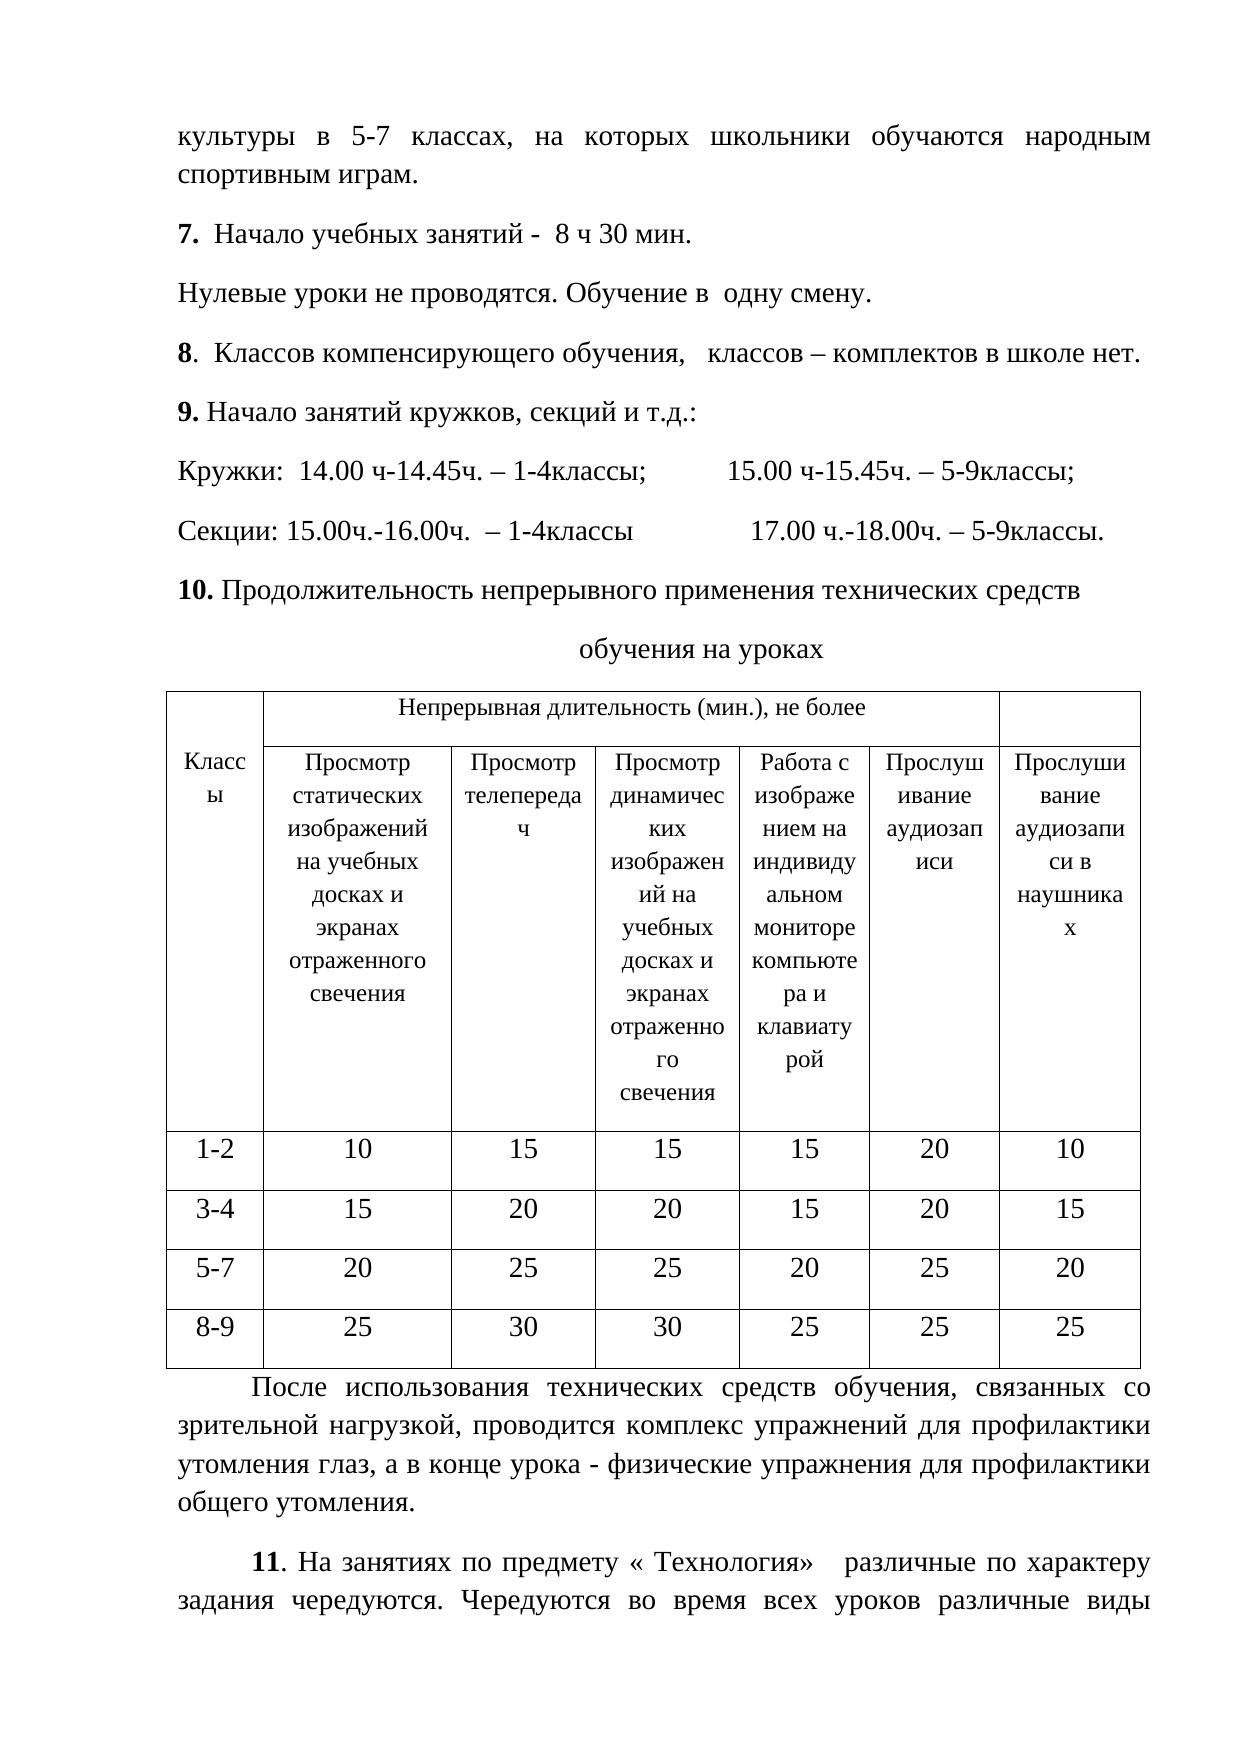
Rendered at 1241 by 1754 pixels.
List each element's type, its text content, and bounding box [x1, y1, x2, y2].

table_cell 20 [870, 1191, 999, 1249]
list После использования технических средств обучения, связанных со зрительной нагрузкой, проводится комплекс упражнений для профилактики утомления глаз, а в конце урока - физические упражнения для профилактики общего утомления. [177, 1369, 1152, 1518]
text Кружки: 14.00 ч-14.45ч. – 1-4классы; 15.00 ч-15.45ч. – 5-9классы; [177, 453, 1152, 487]
table_cell 30 [596, 1310, 739, 1368]
table_cell 25 [264, 1310, 451, 1368]
table_header Непрерывная длительность (мин.), не более [264, 692, 999, 746]
table_cell 20 [596, 1191, 739, 1249]
table_cell 1-2 [167, 1132, 263, 1190]
table_cell 15 [740, 1191, 869, 1249]
text обучения на уроках [177, 632, 1152, 665]
table_cell Работа с изображением на индивидуальном мониторе компьютера и клавиатурой [740, 747, 869, 1131]
table_cell 10 [1000, 1132, 1140, 1190]
table_cell 8-9 [167, 1310, 263, 1368]
table_cell 20 [870, 1132, 999, 1190]
table_cell 25 [1000, 1310, 1140, 1368]
table_cell 5-7 [167, 1250, 263, 1308]
text 8. Классов компенсирующего обучения, классов – комплектов в школе нет. [177, 335, 1152, 368]
table_cell 25 [870, 1250, 999, 1308]
table_cell Прослушивание аудиозаписи в наушниках [1000, 747, 1140, 1131]
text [177, 118, 1152, 190]
table_cell 3-4 [167, 1191, 263, 1249]
table_cell 20 [1000, 1250, 1140, 1308]
table_cell 15 [740, 1132, 869, 1190]
table_cell 25 [452, 1250, 595, 1308]
text 9. Начало занятий кружков, секций и т.д.: [177, 394, 1152, 428]
table_cell Прослушивание аудиозаписи [870, 747, 999, 1131]
table_cell 20 [740, 1250, 869, 1308]
text 10. Продолжительность непрерывного применения технических средств [177, 572, 1152, 606]
text 7. Начало учебных занятий - 8 ч 30 мин. [177, 216, 1152, 249]
table_cell 25 [870, 1310, 999, 1368]
table_cell 30 [452, 1310, 595, 1368]
text Нулевые уроки не проводятся. Обучение в одну смену. [177, 275, 1152, 309]
text Секции: 15.00ч.-16.00ч. – 1-4классы 17.00 ч.-18.00ч. – 5-9классы. [177, 513, 1152, 546]
table_cell Просмотр статических изображений на учебных досках и экранах отраженного свечения [264, 747, 451, 1131]
table_header [1000, 692, 1140, 746]
table_cell 25 [596, 1250, 739, 1308]
table_cell 15 [264, 1191, 451, 1249]
table_cell Просмотр динамических изображений на учебных досках и экранах отраженного свечения [596, 747, 739, 1131]
table_cell 15 [596, 1132, 739, 1190]
table_cell 25 [740, 1310, 869, 1368]
table_header Классы [167, 692, 263, 1131]
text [177, 1544, 1152, 1616]
table_cell 15 [452, 1132, 595, 1190]
table_cell 15 [1000, 1191, 1140, 1249]
table_cell 20 [452, 1191, 595, 1249]
table_cell 20 [264, 1250, 451, 1308]
table_cell 10 [264, 1132, 451, 1190]
table_cell Просмотр телепередач [452, 747, 595, 1131]
